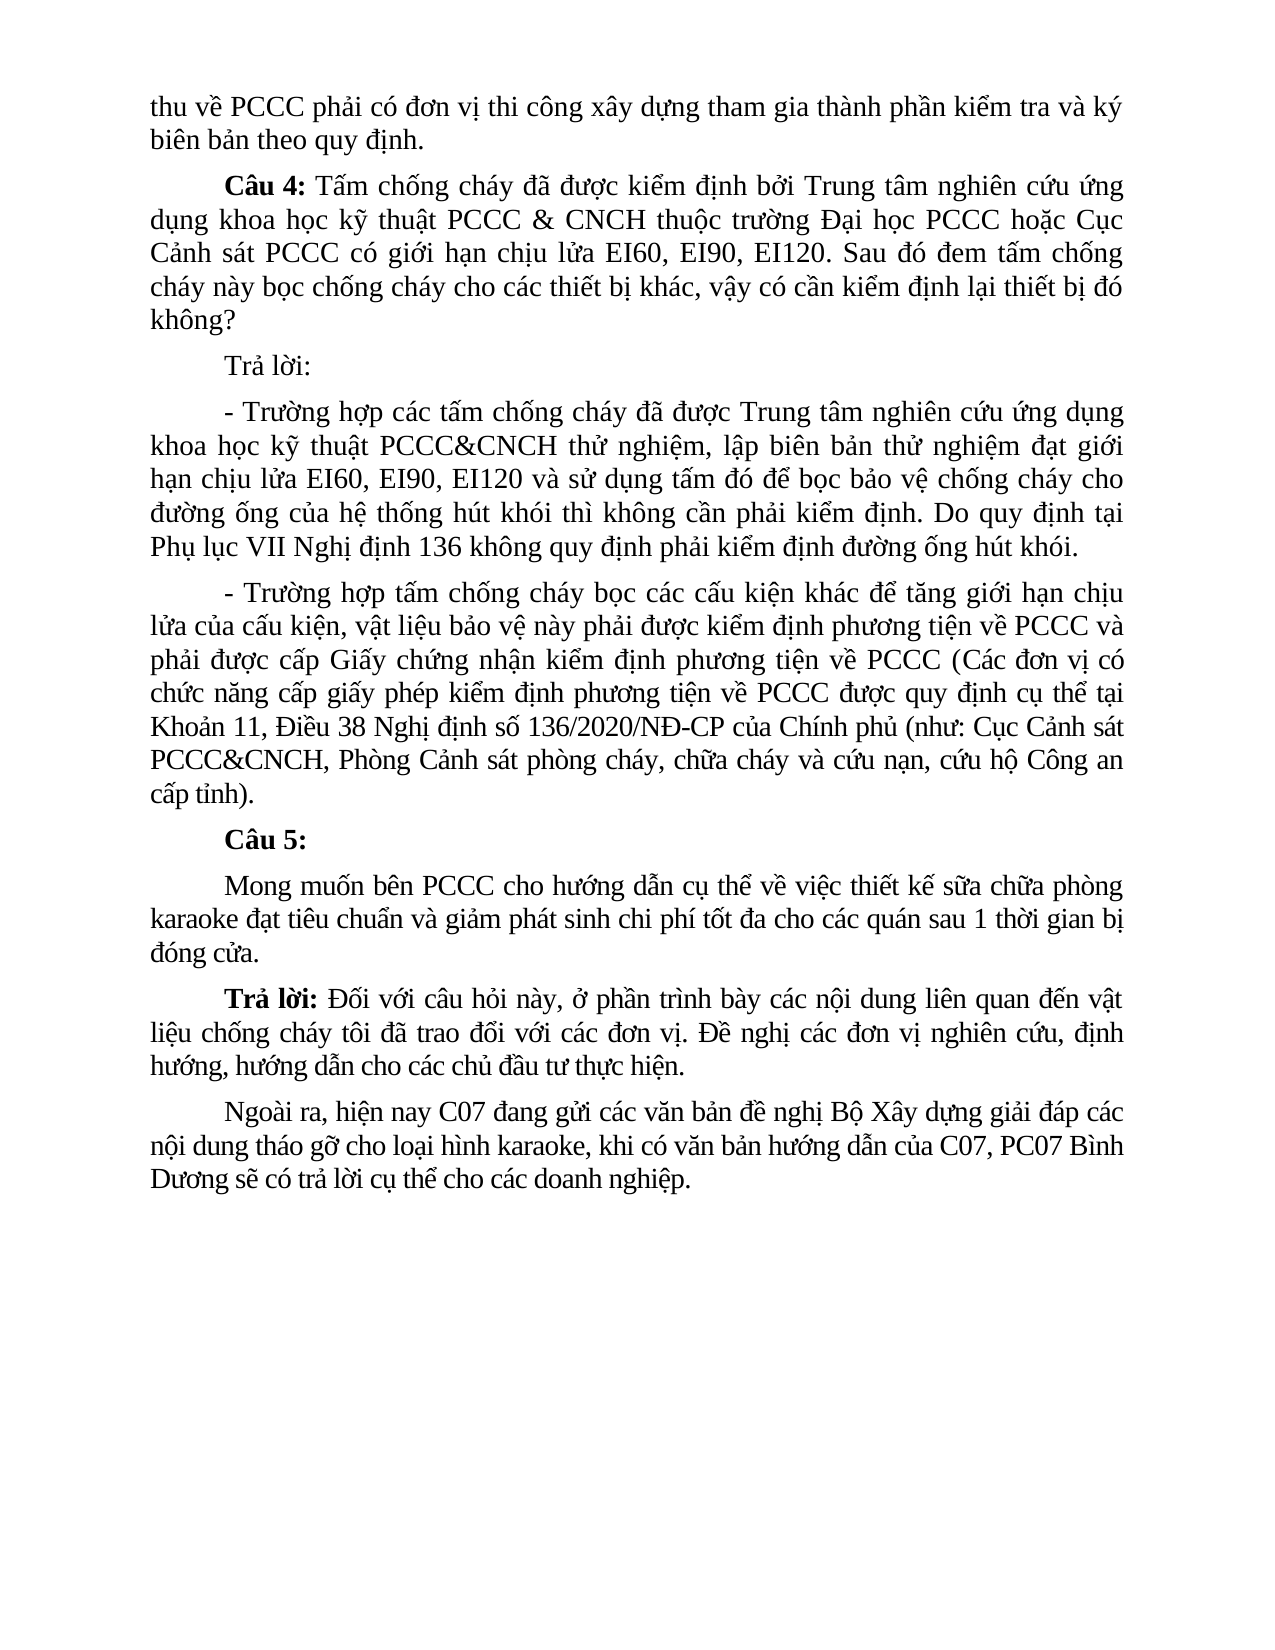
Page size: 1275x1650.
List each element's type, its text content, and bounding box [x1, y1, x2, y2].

text - Trường hợp tấm chống cháy bọc các cấu kiện khác để tăng giới hạn chịu lửa của cấu kiện, vật liệu bảo vệ này phải được kiểm định phương tiện về PCCC và phải được cấp Giấy chứng nhận kiểm định phương tiện về PCCC (Các đơn vị có chức năng cấp giấy phép kiểm định phương tiện về PCCC được quy định cụ thể tại Khoản 11, Điều 38 Nghị định số 136/2020/NĐ-CP của Chính phủ (như: Cục Cảnh sát PCCC&CNCH, Phòng Cảnh sát phòng cháy, chữa cháy và cứu nạn, cứu hộ Công an cấp tỉnh). [150, 575, 1125, 809]
text Ngoài ra, hiện nay C07 đang gửi các văn bản đề nghị Bộ Xây dựng giải đáp các nội dung tháo gỡ cho loại hình karaoke, khi có văn bản hướng dẫn của C07, PC07 Bình Dương sẽ có trả lời cụ thể cho các doanh nghiệp. [150, 1094, 1125, 1195]
text Trả lời: Đối với câu hỏi này, ở phần trình bày các nội dung liên quan đến vật liệu chống cháy tôi đã trao đổi với các đơn vị. Đề nghị các đơn vị nghiên cứu, định hướng, hướng dẫn cho các chủ đầu tư thực hiện. [150, 981, 1125, 1082]
text - Trường hợp các tấm chống cháy đã được Trung tâm nghiên cứu ứng dụng khoa học kỹ thuật PCCC&CNCH thử nghiệm, lập biên bản thử nghiệm đạt giới hạn chịu lửa EI60, EI90, EI120 và sử dụng tấm đó để bọc bảo vệ chống cháy cho đường ống của hệ thống hút khói thì không cần phải kiểm định. Do quy định tại Phụ lục VII Nghị định 136 không quy định phải kiểm định đường ống hút khói. [150, 394, 1125, 562]
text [150, 89, 1125, 156]
text Câu 4: Tấm chống cháy đã được kiểm định bởi Trung tâm nghiên cứu ứng dụng khoa học kỹ thuật PCCC & CNCH thuộc trường Đại học PCCC hoặc Cục Cảnh sát PCCC có giới hạn chịu lửa EI60, EI90, EI120. Sau đó đem tấm chống cháy này bọc chống cháy cho các thiết bị khác, vậy có cần kiểm định lại thiết bị đó không? [150, 168, 1125, 336]
text Mong muốn bên PCCC cho hướng dẫn cụ thể về việc thiết kế sữa chữa phòng karaoke đạt tiêu chuẩn và giảm phát sinh chi phí tốt đa cho các quán sau 1 thời gian bị đóng cửa. [150, 868, 1125, 969]
text Câu 5: [150, 822, 1125, 856]
text Trả lời: [150, 348, 1125, 382]
